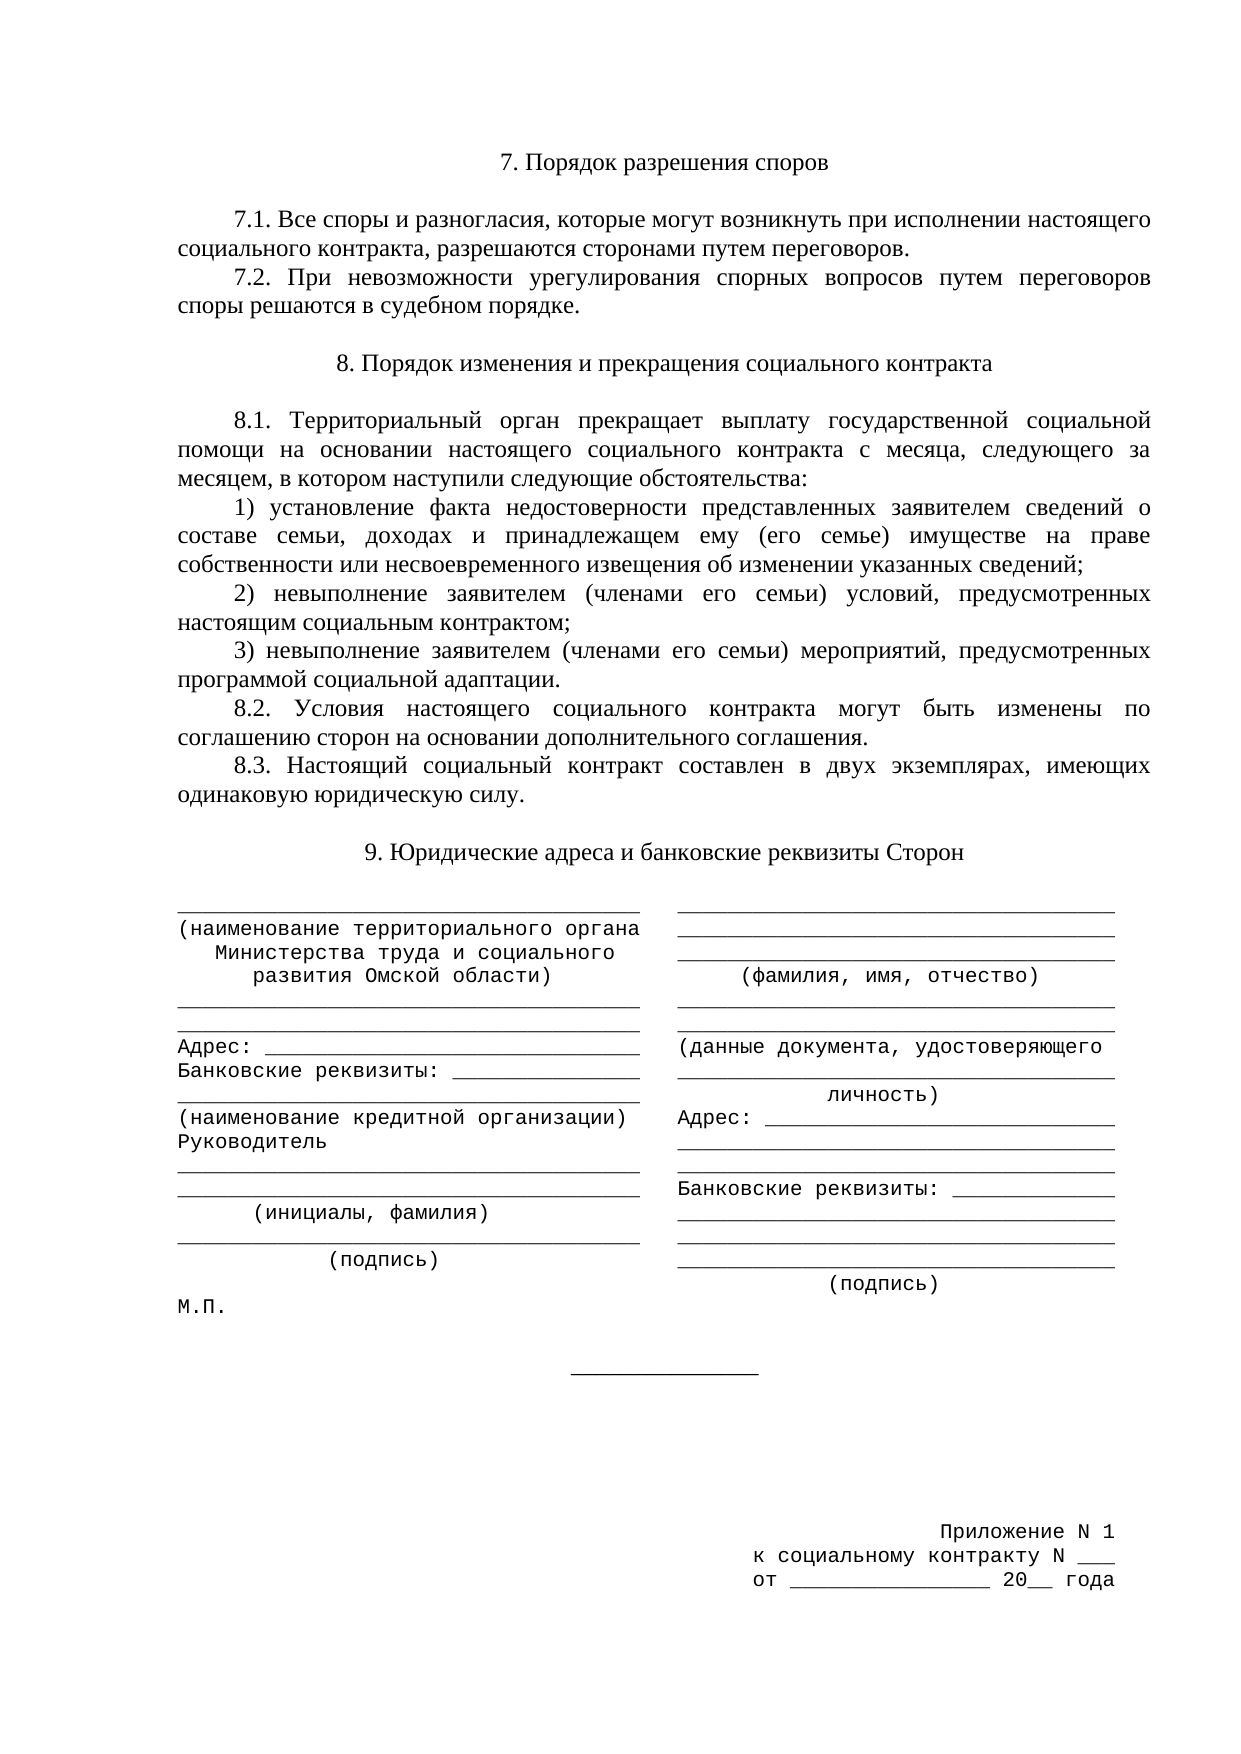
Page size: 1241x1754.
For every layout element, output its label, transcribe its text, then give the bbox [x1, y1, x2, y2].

text 7.1. Все споры и разногласия, которые могут возникнуть при исполнении настоящего социального контракта, разрешаются сторонами путем переговоров. [177, 204, 1152, 262]
text 8.3. Настоящий социальный контракт составлен в двух экземплярах, имеющих одинаковую юридическую силу. [177, 751, 1152, 808]
text развития Омской области) (фамилия, имя, отчество) [177, 965, 1152, 989]
text _______________ [177, 1349, 1152, 1377]
text (подпись) ___________________________________ [177, 1249, 1152, 1273]
text 7. Порядок разрешения споров [177, 147, 1152, 176]
text 9. Юридические адреса и банковские реквизиты Сторон [177, 837, 1152, 866]
text от ________________ 20__ года [177, 1568, 1152, 1592]
text (наименование кредитной организации) Адрес: ____________________________ [177, 1107, 1152, 1131]
text Банковские реквизиты: _______________ ___________________________________ [177, 1060, 1152, 1083]
text к социальному контракту N ___ [177, 1545, 1152, 1568]
text 8.2. Условия настоящего социального контракта могут быть изменены по соглашению сторон на основании дополнительного соглашения. [177, 693, 1152, 751]
text 8.1. Территориальный орган прекращает выплату государственной социальной помощи на основании настоящего социального контракта с месяца, следующего за месяцем, в котором наступили следующие обстоятельства: [177, 406, 1152, 492]
text _____________________________________ ___________________________________ [177, 1013, 1152, 1036]
text Приложение N 1 [177, 1521, 1152, 1545]
text М.П. [177, 1296, 1152, 1320]
text 7.2. При невозможности урегулирования спорных вопросов путем переговоров споры решаются в судебном порядке. [177, 262, 1152, 319]
text Министерства труда и социального ___________________________________ [177, 942, 1152, 965]
text _____________________________________ ___________________________________ [177, 894, 1152, 918]
text _____________________________________ личность) [177, 1083, 1152, 1107]
text (наименование территориального органа ___________________________________ [177, 918, 1152, 942]
text 1) установление факта недостоверности представленных заявителем сведений о составе семьи, доходах и принадлежащем ему (его семье) имуществе на праве собственности или несвоевременного извещения об изменении указанных сведений; [177, 492, 1152, 578]
text 8. Порядок изменения и прекращения социального контракта [177, 348, 1152, 377]
text 2) невыполнение заявителем (членами его семьи) условий, предусмотренных настоящим социальным контрактом; [177, 578, 1152, 636]
text _____________________________________ Банковские реквизиты: _____________ [177, 1178, 1152, 1202]
text Руководитель ___________________________________ [177, 1131, 1152, 1154]
text _____________________________________ ___________________________________ [177, 1225, 1152, 1249]
text 3) невыполнение заявителем (членами его семьи) мероприятий, предусмотренных программой социальной адаптации. [177, 636, 1152, 693]
text _____________________________________ ___________________________________ [177, 989, 1152, 1013]
text _____________________________________ ___________________________________ [177, 1154, 1152, 1178]
text Адрес: ______________________________ (данные документа, удостоверяющего [177, 1036, 1152, 1060]
text (инициалы, фамилия) ___________________________________ [177, 1202, 1152, 1225]
text (подпись) [177, 1273, 1152, 1296]
